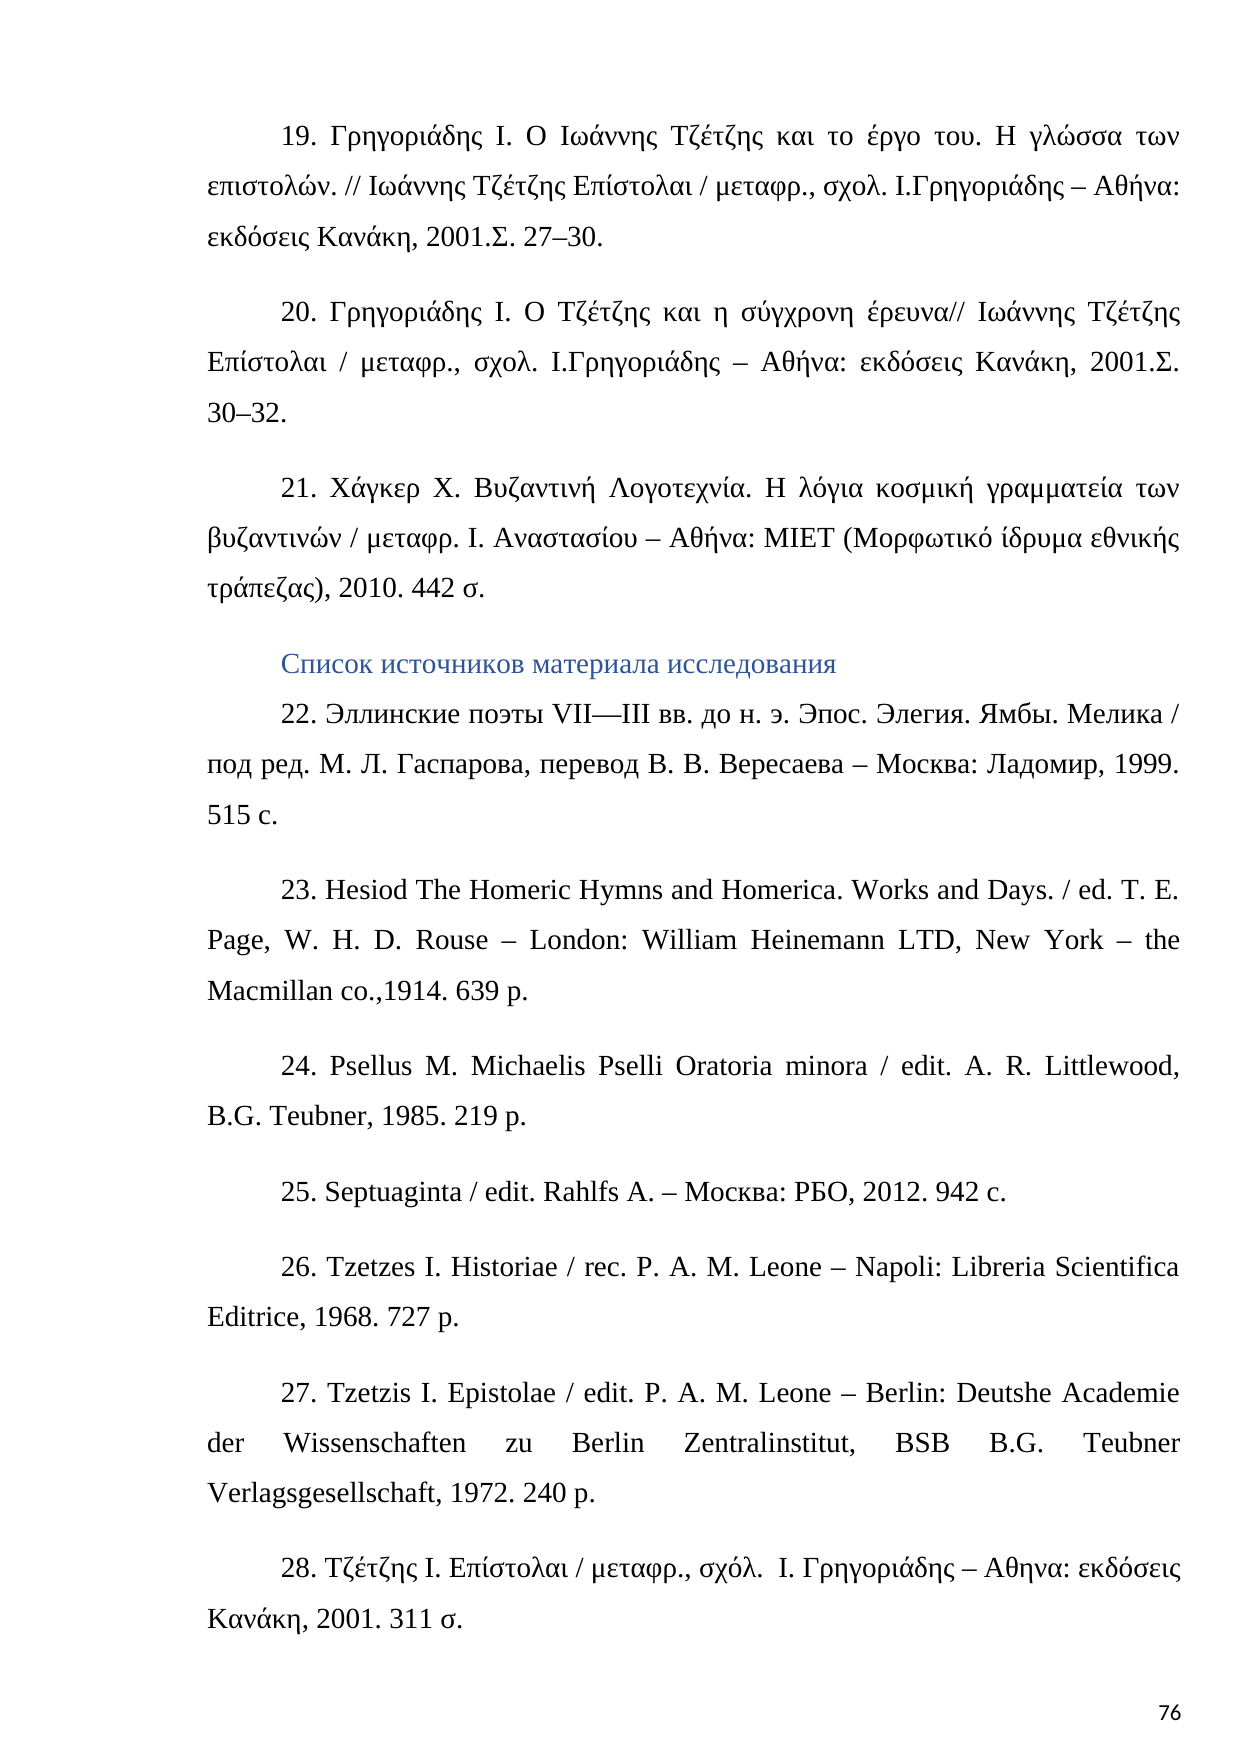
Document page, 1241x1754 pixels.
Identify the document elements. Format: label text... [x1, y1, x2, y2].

text 26. Tzetzes I. Historiae / rec. P. A. M. Leone – Napoli: Libreria Scientifica Editrice, 1968. 727 p. [207, 1249, 1181, 1333]
text 20. Γρηγοριάδης Ι. Ο Τζέτζης και η σύγχρονη έρευνα// Ιωάννης Τζέτζης Επίστολαι / μεταφρ., σχολ. Ι.Γρηγοριάδης – Αθήνα: εκδόσεις Κανάκη, 2001.Σ. 30–32. [207, 294, 1181, 428]
text 22. Эллинские поэты VII—III вв. до н. э. Эпос. Элегия. Ямбы. Мелика / под ред. М. Л. Гаспарова, перевод В. В. Вересаева – Москва: Ладомир, 1999. 515 c. [207, 696, 1181, 830]
text 28. Τζέτζης Ι. Επίστολαι / μεταφρ., σχόλ. Ι. Γρηγοριάδης – Αθηνα: εκδόσεις Κανάκη, 2001. 311 σ. [207, 1551, 1181, 1634]
text 23. Hesiod The Homeric Hymns and Homerica. Works and Days. / ed. T. E. Page, W. H. D. Rouse – London: William Heinemann LTD, New York – the Macmillan co.,1914. 639 p. [207, 872, 1181, 1006]
text 27. Tzetzis I. Epistolae / edit. P. A. M. Leone – Berlin: Deutshe Academie der Wissenschaften zu Berlin Zentralinstitut, BSB B.G. Teubner Verlagsgesellschaft, 1972. 240 p. [207, 1375, 1181, 1509]
text 24. Psellus M. Michaelis Pselli Oratoria minora / edit. A. R. Littlewood, B.G. Teubner, 1985. 219 p. [207, 1048, 1181, 1132]
text 25. Septuaginta / edit. Rahlfs A. – Москва: РБО, 2012. 942 c. [207, 1174, 1181, 1207]
subtitle Список источников материала исследования [207, 646, 1181, 679]
text 19. Γρηγοριάδης Ι. Ο Ιωάννης Τζέτζης και το έργο του. Η γλώσσα των επιστολών. // Ιωάννης Τζέτζης Επίστολαι / μεταφρ., σχολ. Ι.Γρηγοριάδης – Αθήνα: εκδόσεις Κανάκη, 2001.Σ. 27–30. [207, 118, 1181, 252]
text 21. Χάγκερ Χ. Βυζαντινή Λογοτεχνία. Η λόγια κοσμική γραμματεία των βυζαντινών / μεταφρ. Ι. Αναστασίου – Αθήνα: ΜΙΕΤ (Μορφωτικό ίδρυμα εθνικής τράπεζας), 2010. 442 σ. [207, 470, 1181, 604]
